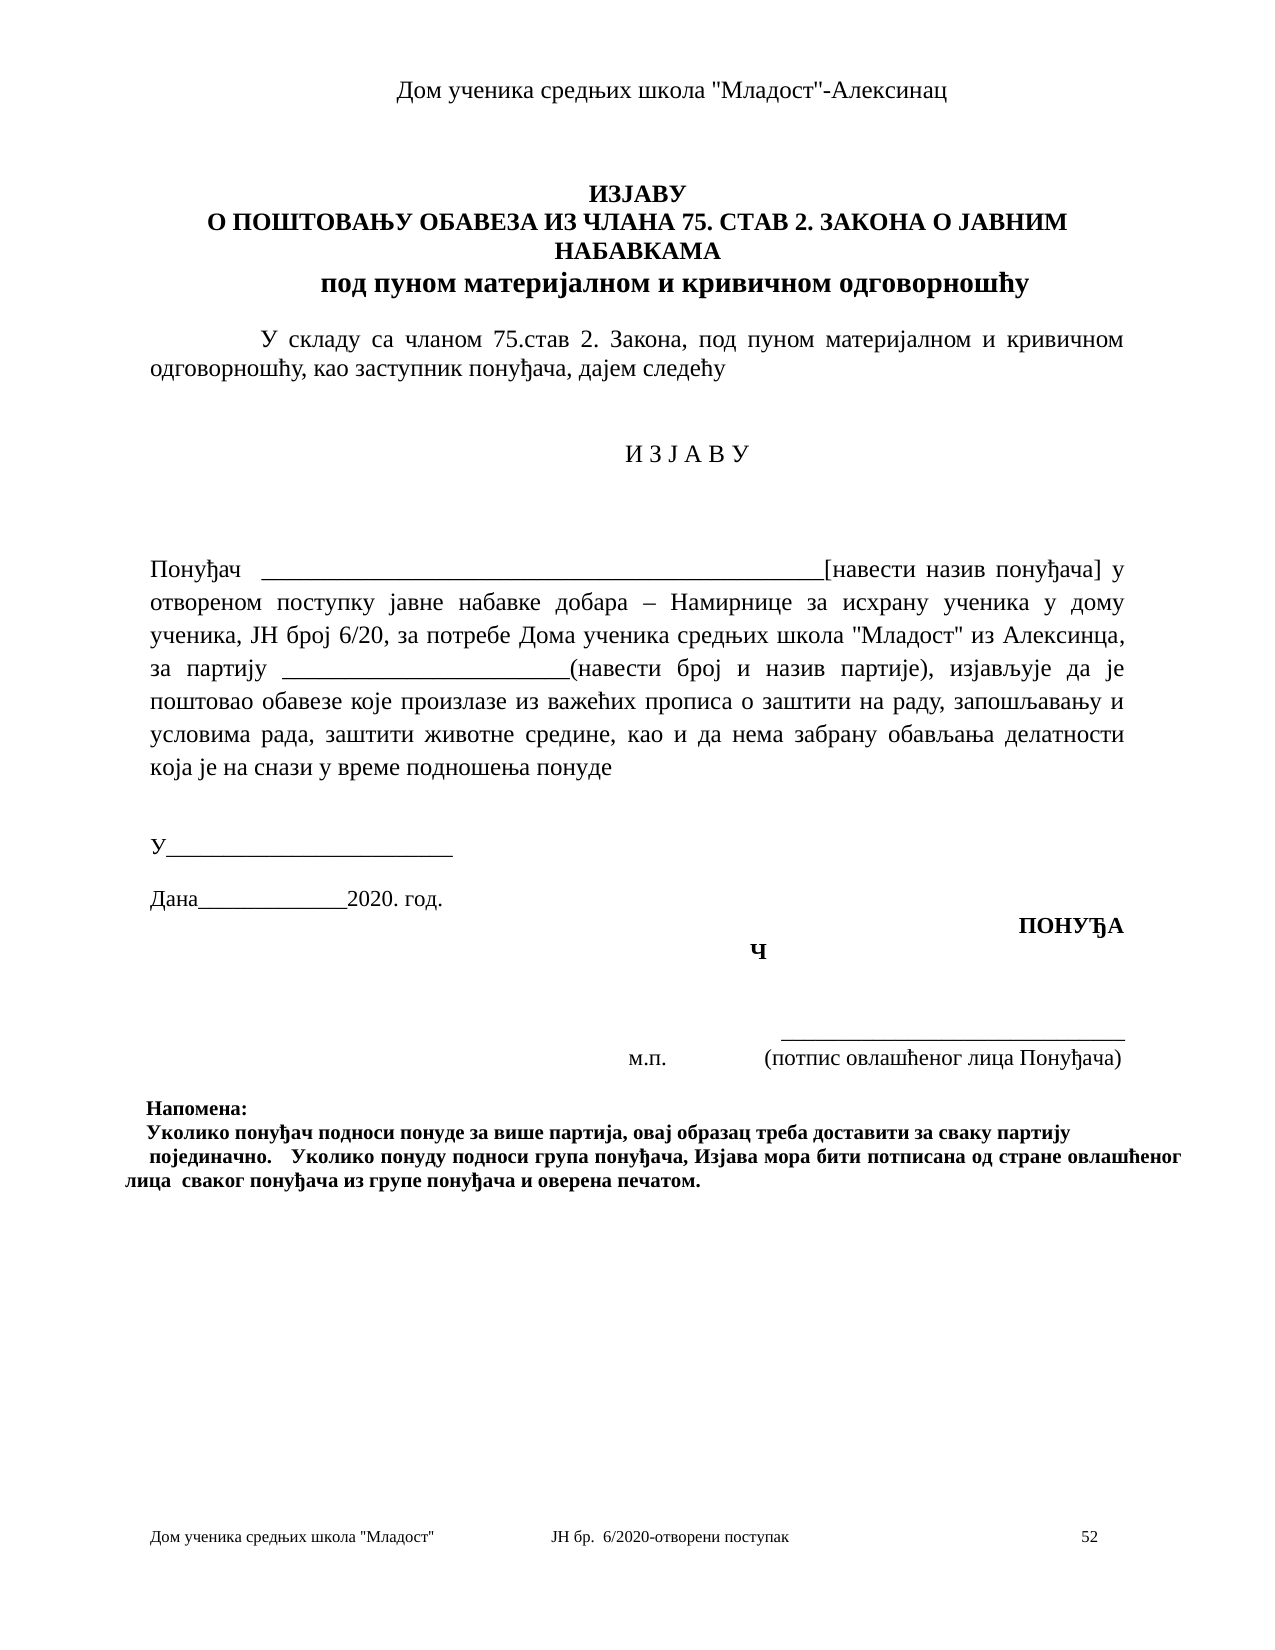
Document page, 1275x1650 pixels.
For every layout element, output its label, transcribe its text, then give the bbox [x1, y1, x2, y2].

text под пуном материјалном и кривичном одговорношћу [75, 265, 1162, 298]
text ИЗЈАВУ [150, 179, 1125, 207]
text Напомена: [125, 1096, 1183, 1120]
text Понуђач _____________________________________________[навести назив понуђача] у отвореном поступку јавне набавке добара – Намирнице за исхрану ученика у дому ученика, ЈН број 6/20, за потребе Дома ученика средњих школа ''Младост'' из Алексинца, за партију _______________________(навести број и назив партије), изјављује да је поштовао обавезе које произлазе из важећих прописа о заштити на раду, запошљавању и условима рада, заштити животне средине, као и да нема забрану обављања делатности која је на снази у време подношења понуде [150, 554, 1125, 781]
text И З Ј А В У [150, 439, 1125, 468]
text ПОНУЂАЧ [750, 912, 1125, 964]
text ______________________________ [150, 1017, 1125, 1043]
text О ПОШТОВАЊУ ОБАВЕЗА ИЗ ЧЛАНА 75. СТАВ 2. ЗАКОНА О ЈАВНИМ НАБАВКАМА [150, 207, 1125, 265]
text м.п. (потпис овлашћеног лица Понуђача) [525, 1043, 1125, 1070]
text Дана_____________2020. год. [150, 885, 1125, 912]
text У_________________________ [150, 833, 1125, 859]
text појединачно. Уколико понуду подноси група понуђача, Изјава мора бити потписана од стране овлашћеног лица сваког понуђача из групе понуђача и оверена печатом. [125, 1144, 1183, 1192]
text У складу са чланом 75.став 2. Закона, под пуном материјалном и кривичном одговорношћу, као заступник понуђача, дајем следећу [150, 324, 1125, 382]
text Уколико понуђач подноси понуде за више партија, овај образац треба доставити за сваку партију [125, 1120, 1183, 1144]
